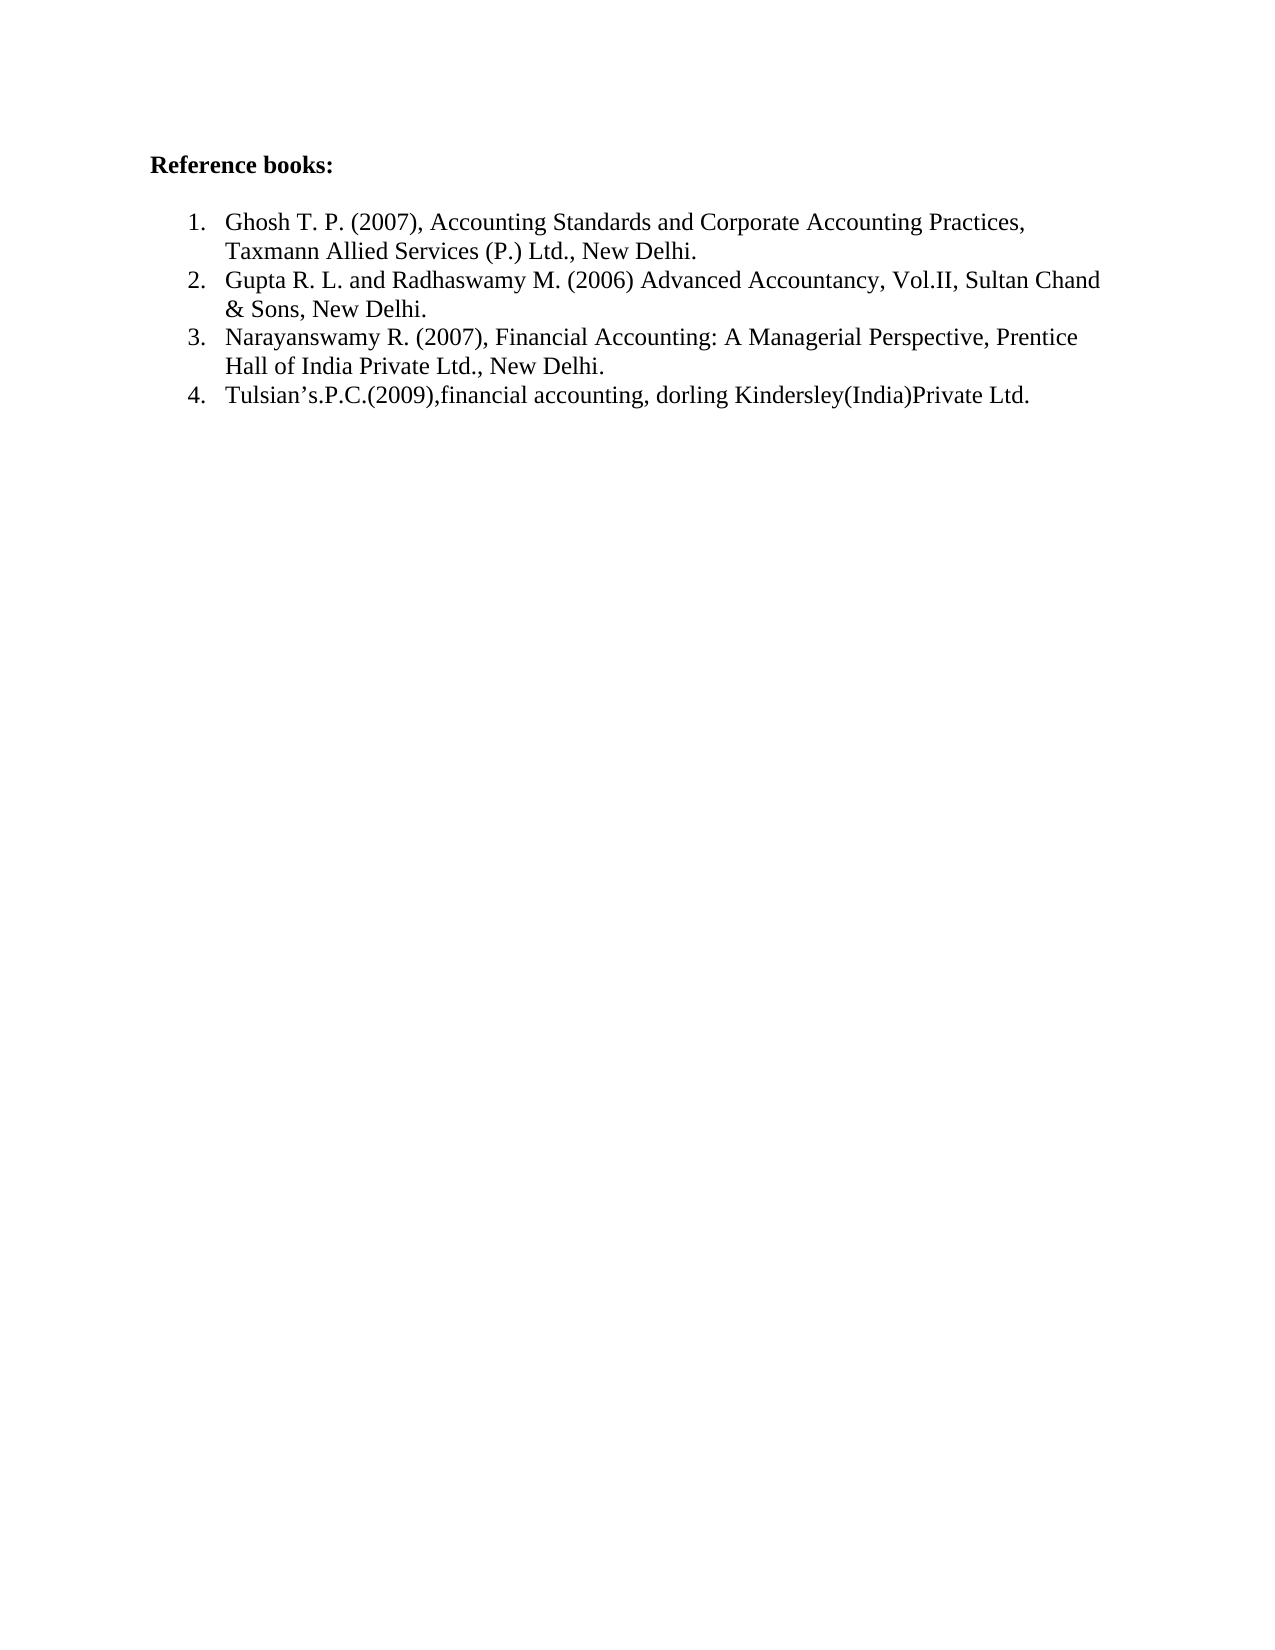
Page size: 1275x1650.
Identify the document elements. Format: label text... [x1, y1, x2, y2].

list Ghosh T. P. (2007), Accounting Standards and Corporate Accounting Practices, Taxmann Allied Services (P.) Ltd., New Delhi. [187, 207, 1125, 265]
list Tulsian’s.P.C.(2009),financial accounting, dorling Kindersley(India)Private Ltd. [187, 380, 1125, 409]
list Gupta R. L. and Radhaswamy M. (2006) Advanced Accountancy, Vol.II, Sultan Chand & Sons, New Delhi. [187, 265, 1125, 322]
text Reference books: [150, 150, 1125, 179]
list Narayanswamy R. (2007), Financial Accounting: A Managerial Perspective, Prentice Hall of India Private Ltd., New Delhi. [187, 322, 1125, 380]
